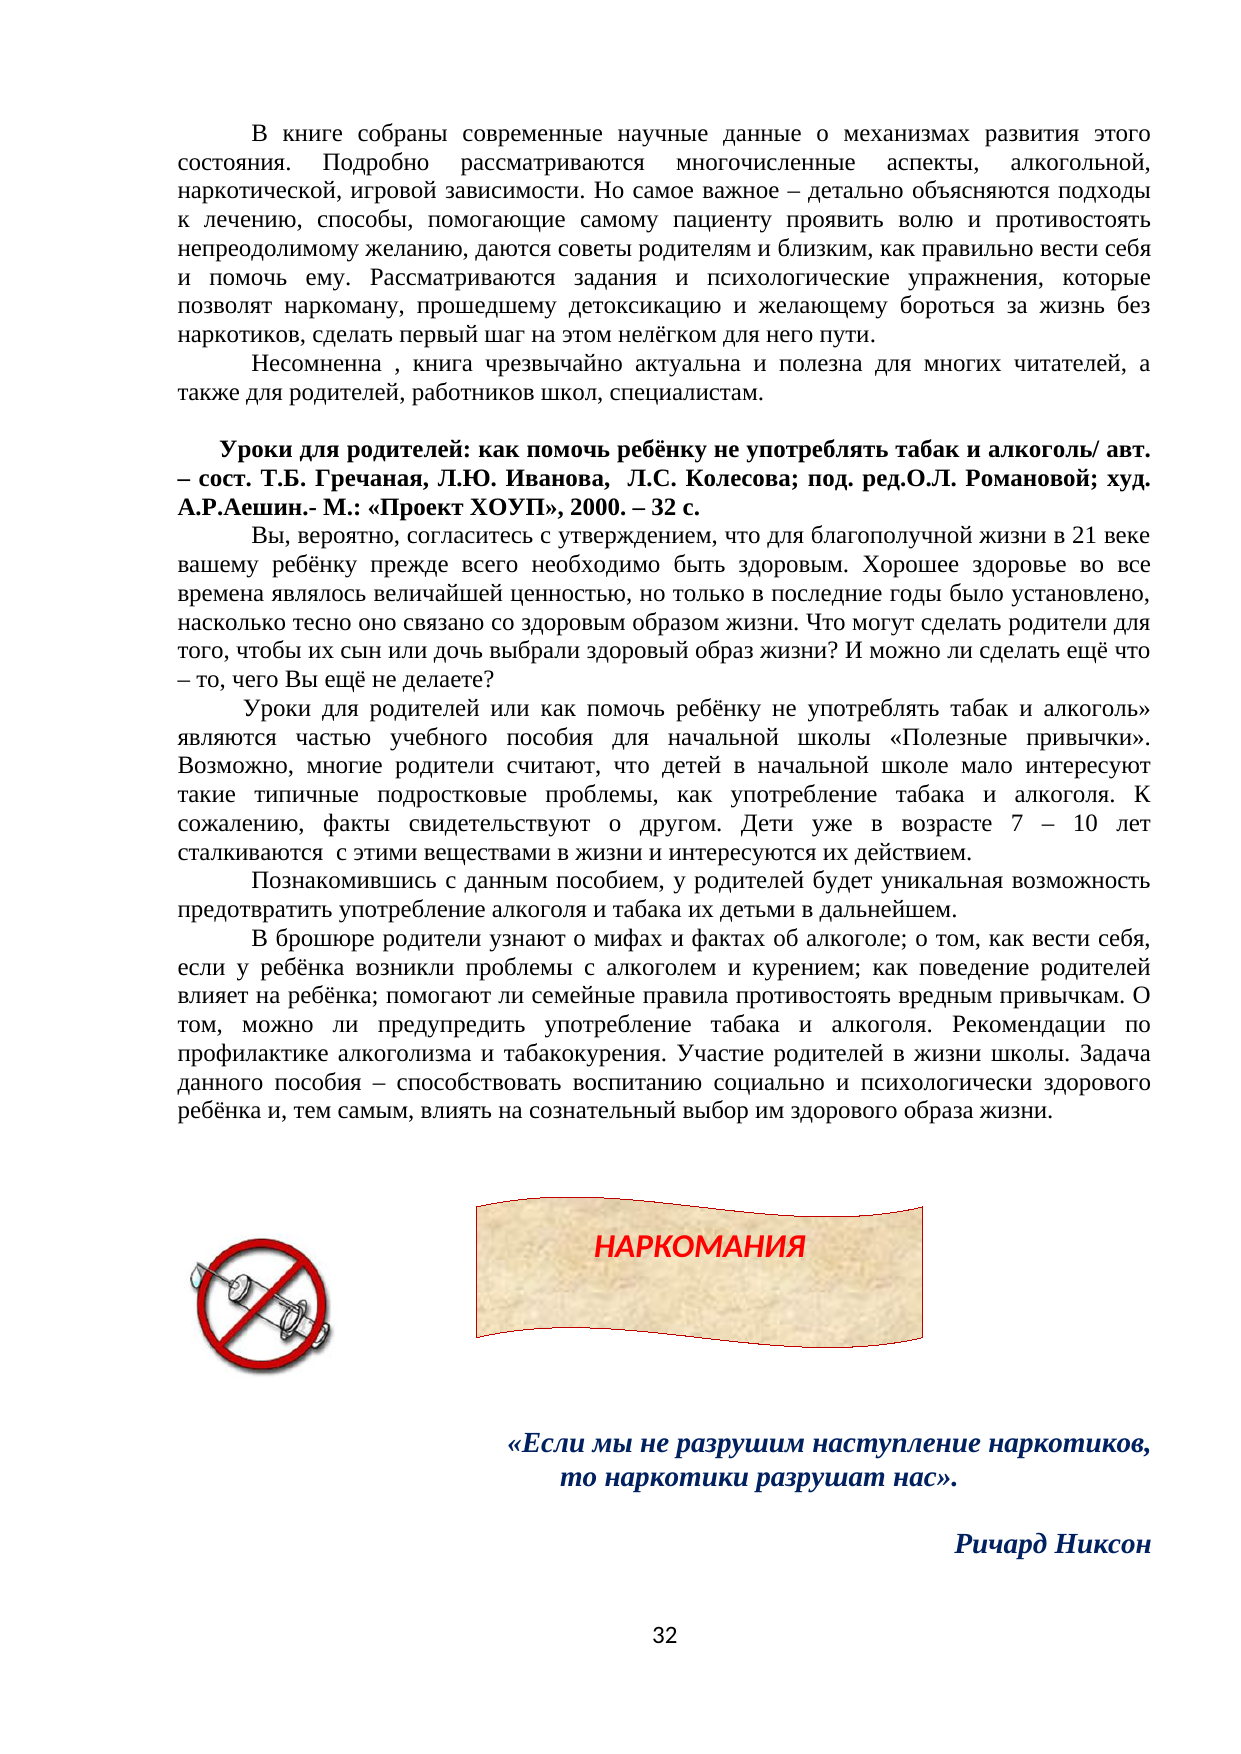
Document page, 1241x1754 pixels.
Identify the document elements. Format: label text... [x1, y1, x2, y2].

text то наркотики разрушат нас». [177, 1459, 1152, 1493]
text В брошюре родители узнают о мифах и фактах об алкоголе; о том, как вести себя, если у ребёнка возникли проблемы с алкоголем и курением; как поведение родителей влияет на ребёнка; помогают ли семейные правила противостоять вредным привычкам. О том, можно ли предупредить употребление табака и алкоголя. Рекомендации по профилактике алкоголизма и табакокурения. Участие родителей в жизни школы. Задача данного пособия – способствовать воспитанию социально и психологически здорового ребёнка и, тем самым, влиять на сознательный выбор им здорового образа жизни. [177, 923, 1152, 1124]
text Познакомившись с данным пособием, у родителей будет уникальная возможность предотвратить употребление алкоголя и табака их детьми в дальнейшем. [177, 866, 1152, 923]
text Ричард Никсон [177, 1526, 1152, 1560]
picture [477, 1197, 922, 1347]
text Уроки для родителей или как помочь ребёнку не употреблять табак и алкоголь» являются частью учебного пособия для начальной школы «Полезные привычки». Возможно, многие родители считают, что детей в начальной школе мало интересуют такие типичные подростковые проблемы, как употребление табака и алкоголя. К сожалению, факты свидетельствуют о другом. Дети уже в возрасте 7 – 10 лет сталкиваются с этими веществами в жизни и интересуются их действием. [177, 693, 1152, 866]
text В книге собраны современные научные данные о механизмах развития этого состояния. Подробно рассматриваются многочисленные аспекты, алкогольной, наркотической, игровой зависимости. Но самое важное – детально объясняются подходы к лечению, способы, помогающие самому пациенту проявить волю и противостоять непреодолимому желанию, даются советы родителям и близким, как правильно вести себя и помочь ему. Рассматриваются задания и психологические упражнения, которые позволят наркоману, прошедшему детоксикацию и желающему бороться за жизнь без наркотиков, сделать первый шаг на этом нелёгком для него пути. [177, 118, 1152, 348]
text Уроки для родителей: как помочь ребёнку не употреблять табак и алкоголь/ авт. – сост. Т.Б. Гречаная, Л.Ю. Иванова, Л.С. Колесова; под. ред.О.Л. Романовой; худ. А.Р.Аешин.- М.: «Проект ХОУП», 2000. – 32 с. [177, 434, 1152, 521]
picture [177, 1220, 349, 1392]
text «Если мы не разрушим наступление наркотиков, [177, 1426, 1152, 1459]
text Вы, вероятно, согласитесь с утверждением, что для благополучной жизни в 21 веке вашему ребёнку прежде всего необходимо быть здоровым. Хорошее здоровье во все времена являлось величайшей ценностью, но только в последние годы было установлено, насколько тесно оно связано со здоровым образом жизни. Что могут сделать родители для того, чтобы их сын или дочь выбрали здоровый образ жизни? И можно ли сделать ещё что – то, чего Вы ещё не делаете? [177, 521, 1152, 693]
text Несомненна , книга чрезвычайно актуальна и полезна для многих читателей, а также для родителей, работников школ, специалистам. [177, 348, 1152, 406]
